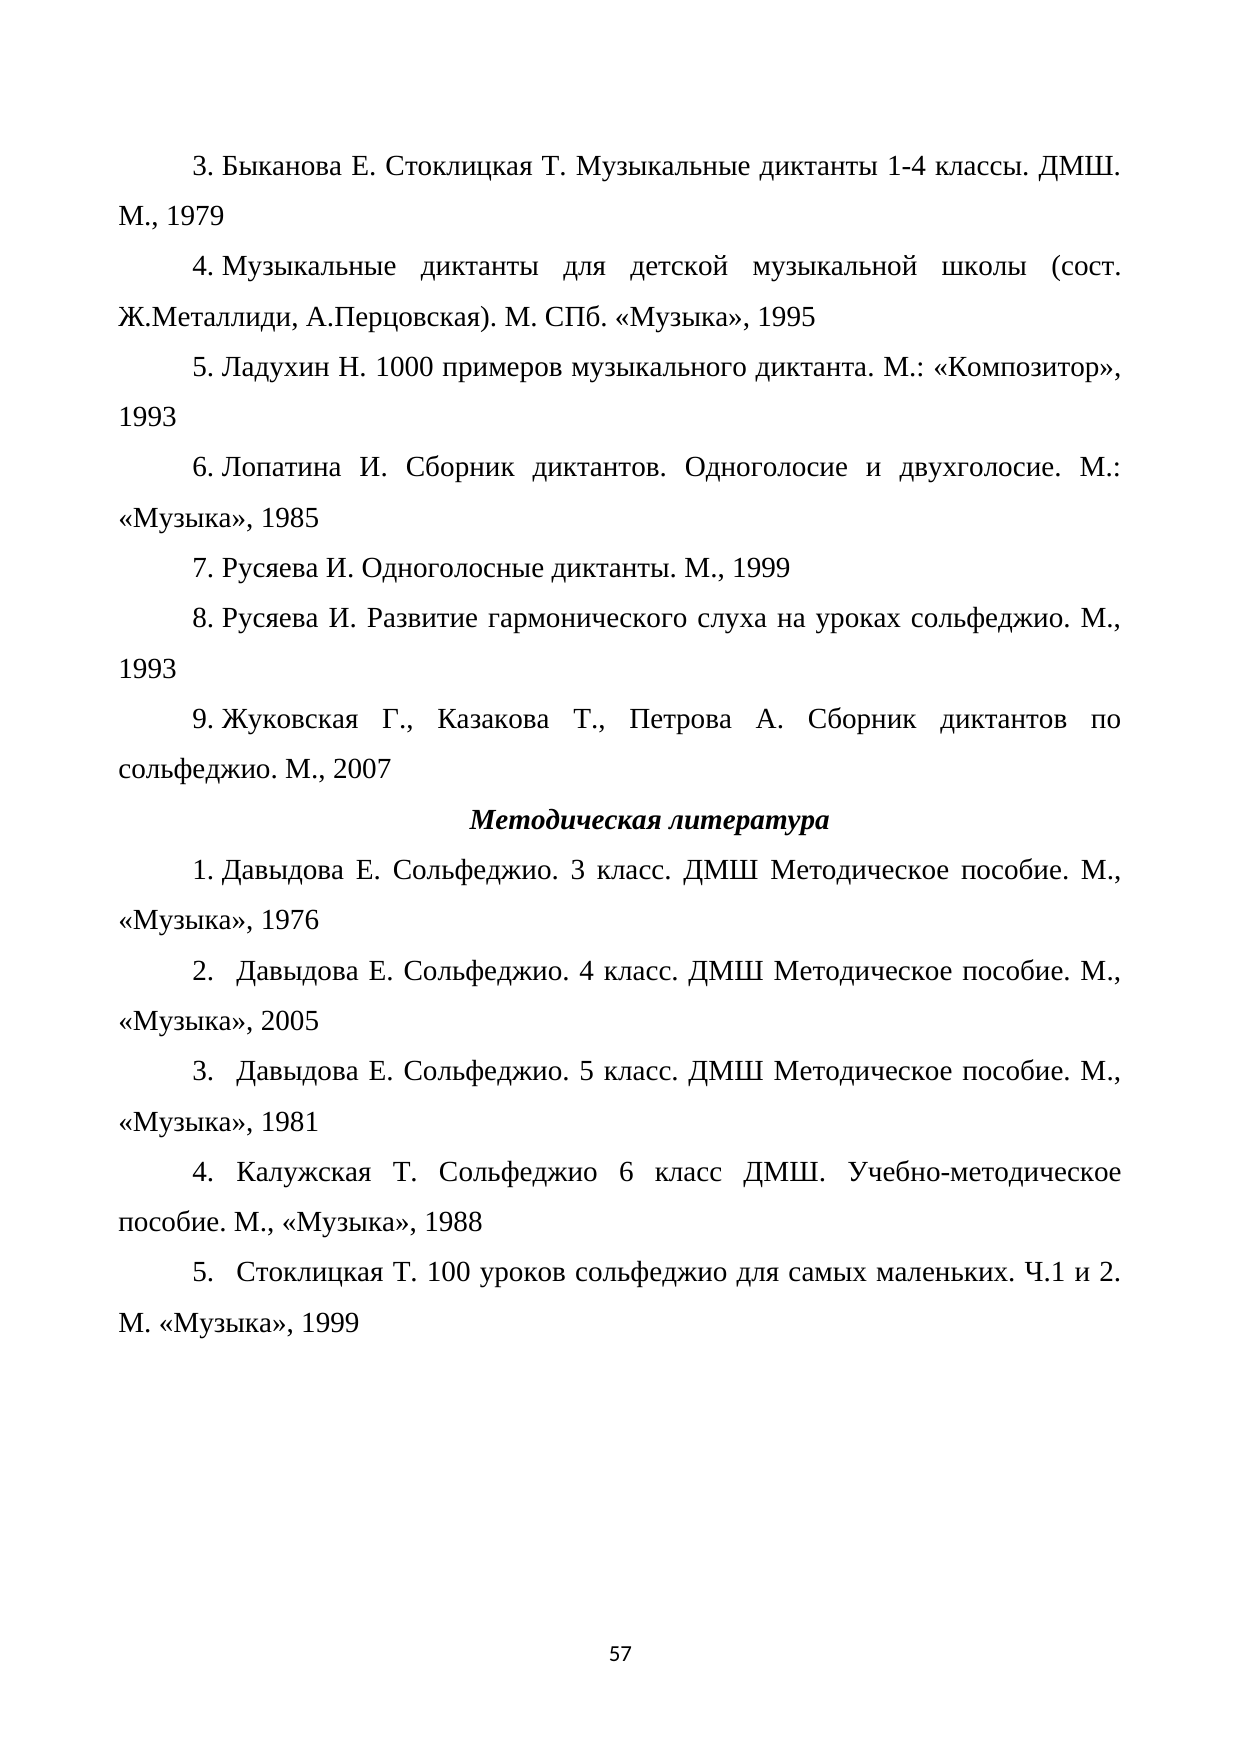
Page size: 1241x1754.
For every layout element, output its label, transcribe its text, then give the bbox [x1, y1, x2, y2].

list Давыдова Е. Сольфеджио. 5 класс. ДМШ Методическое пособие. М., «Музыка», 1981 [118, 1053, 1122, 1137]
list Стоклицкая Т. 100 уроков сольфеджио для самых маленьких. Ч.1 и 2. М. «Музыка», 1999 [118, 1254, 1122, 1338]
list Лопатина И. Сборник диктантов. Одноголосие и двухголосие. М.: «Музыка», 1985 [118, 449, 1122, 533]
list Давыдова Е. Сольфеджио. 3 класс. ДМШ Методическое пособие. М., «Музыка», 1976 [118, 852, 1122, 936]
text Методическая литература [118, 802, 1122, 835]
list Быканова Е. Стоклицкая Т. Музыкальные диктанты 1-4 классы. ДМШ. М., 1979 [118, 148, 1122, 232]
list Музыкальные диктанты для детской музыкальной школы (сост. Ж.Металлиди, А.Перцовская). М. СПб. «Музыка», 1995 [118, 248, 1122, 332]
list Калужская Т. Сольфеджио 6 класс ДМШ. Учебно-методическое пособие. М., «Музыка», 1988 [118, 1154, 1122, 1238]
subtitle Давыдова Е. Сольфеджио. 4 класс. ДМШ Методическое пособие. М., «Музыка», 2005 [118, 953, 1122, 1037]
list Русяева И. Развитие гармонического слуха на уроках сольфеджио. М., 1993 [118, 601, 1122, 684]
list Ладухин Н. 1000 примеров музыкального диктанта. М.: «Композитор», 1993 [118, 349, 1122, 433]
list Жуковская Г., Казакова Т., Петрова А. Сборник диктантов по сольфеджио. М., 2007 [118, 701, 1122, 785]
list Русяева И. Одноголосные диктанты. М., 1999 [118, 550, 1122, 584]
